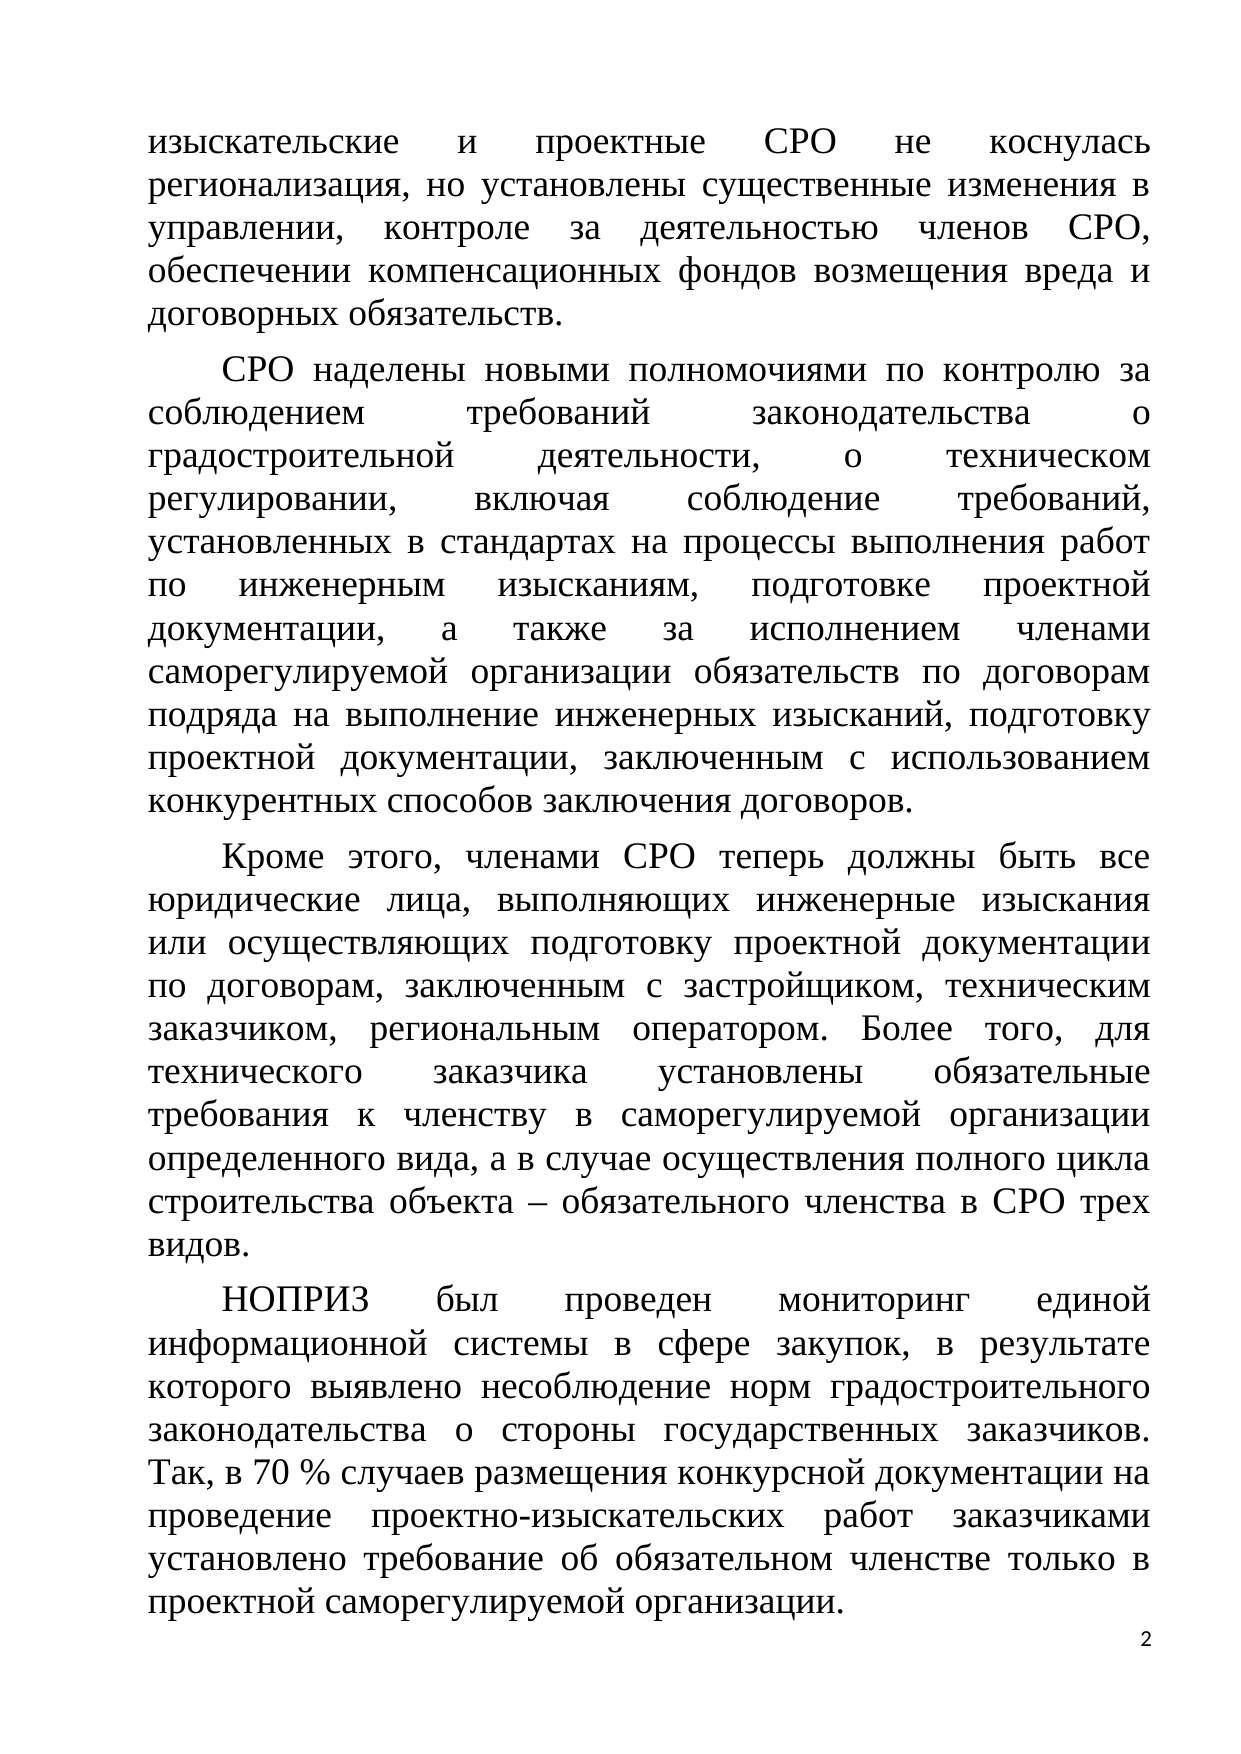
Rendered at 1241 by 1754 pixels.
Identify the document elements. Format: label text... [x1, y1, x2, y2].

text НОПРИЗ был проведен мониторинг единой информационной системы в сфере закупок, в результате которого выявлено несоблюдение норм градостроительного законодательства о стороны государственных заказчиков. Так, в 70 % случаев размещения конкурсной документации на проведение проектно-изыскательских работ заказчиками установлено требование об обязательном членстве только в проектной саморегулируемой организации. [148, 1277, 1152, 1622]
text Кроме этого, членами СРО теперь должны быть все юридические лица, выполняющих инженерные изыскания или осуществляющих подготовку проектной документации по договорам, заключенным с застройщиком, техническим заказчиком, региональным оператором. Более того, для технического заказчика установлены обязательные требования к членству в саморегулируемой организации определенного вида, а в случае осуществления полного цикла строительства объекта – обязательного членства в СРО трех видов. [148, 833, 1152, 1264]
text СРО наделены новыми полномочиями по контролю за соблюдением требований законодательства о градостроительной деятельности, о техническом регулировании, включая соблюдение требований, установленных в стандартах на процессы выполнения работ по инженерным изысканиям, подготовке проектной документации, а также за исполнением членами саморегулируемой организации обязательств по договорам подряда на выполнение инженерных изысканий, подготовку проектной документации, заключенным с использованием конкурентных способов заключения договоров. [148, 346, 1152, 821]
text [148, 118, 1152, 334]
